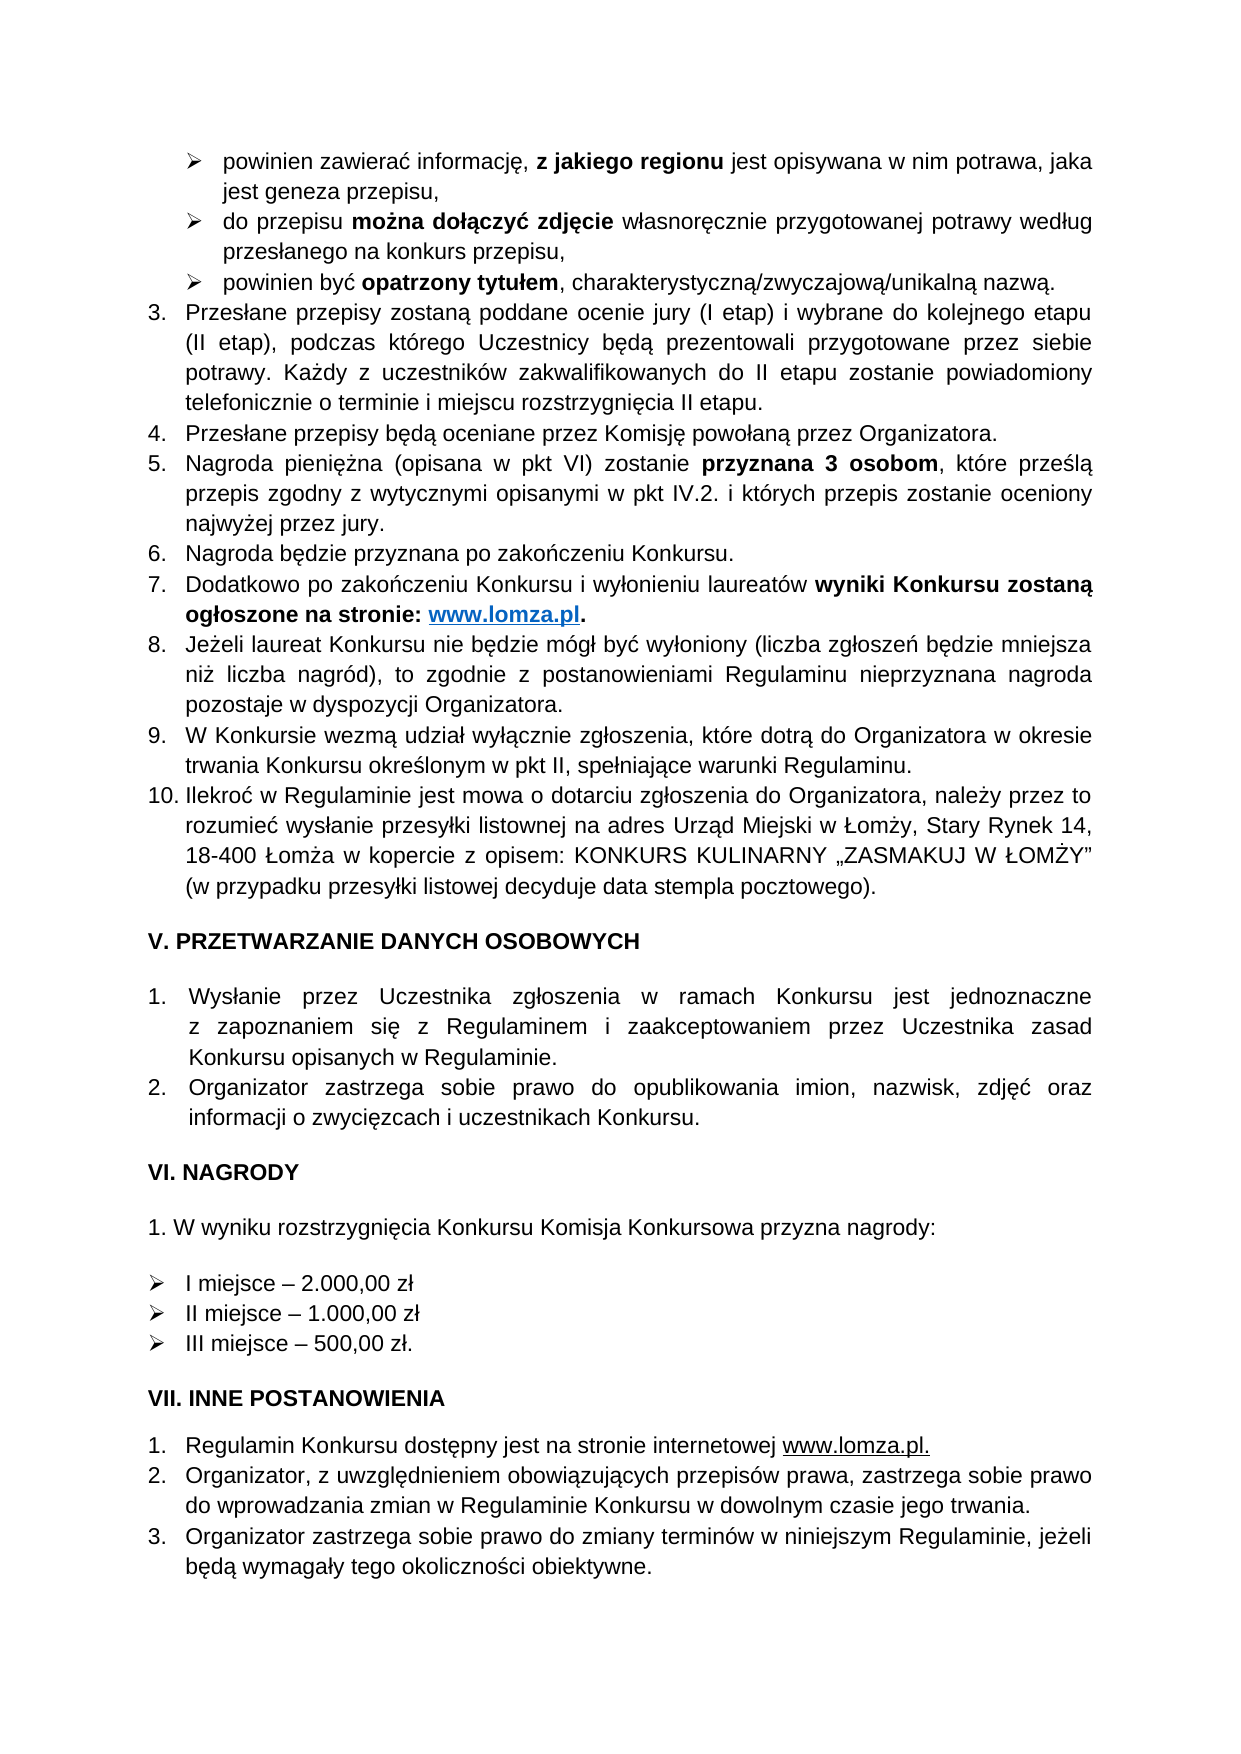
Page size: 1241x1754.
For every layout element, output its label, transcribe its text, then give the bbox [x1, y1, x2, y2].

list Wysłanie przez Uczestnika zgłoszenia w ramach Konkursu jest jednoznaczne z zapoznaniem się z Regulaminem i zaakceptowaniem przez Uczestnika zasad Konkursu opisanych w Regulaminie. [148, 983, 1093, 1070]
list Organizator zastrzega sobie prawo do opublikowania imion, nazwisk, zdjęć oraz informacji o zwycięzcach i uczestnikach Konkursu. [148, 1074, 1093, 1130]
list powinien zawierać informację, z jakiego regionu jest opisywana w nim potrawa, jaka jest geneza przepisu, [185, 148, 1093, 204]
list Nagroda pieniężna (opisana w pkt VI) zostanie przyznana 3 osobom, które prześlą przepis zgodny z wytycznymi opisanymi w pkt IV.2. i których przepis zostanie oceniony najwyżej przez jury. [148, 450, 1093, 536]
list II miejsce – 1.000,00 zł [148, 1300, 1093, 1326]
list Dodatkowo po zakończeniu Konkursu i wyłonieniu laureatów wyniki Konkursu zostaną ogłoszone na stronie: www.lomza.pl. [148, 571, 1093, 627]
list W Konkursie wezmą udział wyłącznie zgłoszenia, które dotrą do Organizatora w okresie trwania Konkursu określonym w pkt II, spełniające warunki Regulaminu. [148, 722, 1093, 778]
list Ilekroć w Regulaminie jest mowa o dotarciu zgłoszenia do Organizatora, należy przez to rozumieć wysłanie przesyłki listownej na adres Urząd Miejski w Łomży, Stary Rynek 14, 18-400 Łomża w kopercie z opisem: KONKURS KULINARNY „ZASMAKUJ W ŁOMŻY” (w przypadku przesyłki listowej decyduje data stempla pocztowego). [148, 782, 1093, 899]
text 1. W wyniku rozstrzygnięcia Konkursu Komisja Konkursowa przyzna nagrody: [148, 1214, 1093, 1241]
list Organizator zastrzega sobie prawo do zmiany terminów w niniejszym Regulaminie, jeżeli będą wymagały tego okoliczności obiektywne. [148, 1523, 1093, 1579]
list powinien być opatrzony tytułem, charakterystyczną/zwyczajową/unikalną nazwą. [185, 268, 1093, 295]
list do przepisu można dołączyć zdjęcie własnoręcznie przygotowanej potrawy według przesłanego na konkurs przepisu, [185, 208, 1093, 264]
text VII. INNE POSTANOWIENIA [148, 1385, 1093, 1411]
text VI. NAGRODY [148, 1159, 1093, 1185]
list III miejsce – 500,00 zł. [148, 1330, 1093, 1356]
list Organizator, z uwzględnieniem obowiązujących przepisów prawa, zastrzega sobie prawo do wprowadzania zmian w Regulaminie Konkursu w dowolnym czasie jego trwania. [148, 1462, 1093, 1519]
text V. PRZETWARZANIE DANYCH OSOBOWYCH [148, 928, 1093, 954]
list Regulamin Konkursu dostępny jest na stronie internetowej www.lomza.pl. [148, 1432, 1093, 1458]
list I miejsce – 2.000,00 zł [148, 1269, 1093, 1296]
list Przesłane przepisy będą oceniane przez Komisję powołaną przez Organizatora. [148, 419, 1093, 446]
list Jeżeli laureat Konkursu nie będzie mógł być wyłoniony (liczba zgłoszeń będzie mniejsza niż liczba nagród), to zgodnie z postanowieniami Regulaminu nieprzyznana nagroda pozostaje w dyspozycji Organizatora. [148, 631, 1093, 718]
list Nagroda będzie przyznana po zakończeniu Konkursu. [148, 540, 1093, 567]
list Przesłane przepisy zostaną poddane ocenie jury (I etap) i wybrane do kolejnego etapu (II etap), podczas którego Uczestnicy będą prezentowali przygotowane przez siebie potrawy. Każdy z uczestników zakwalifikowanych do II etapu zostanie powiadomiony telefonicznie o terminie i miejscu rozstrzygnięcia II etapu. [148, 299, 1093, 416]
